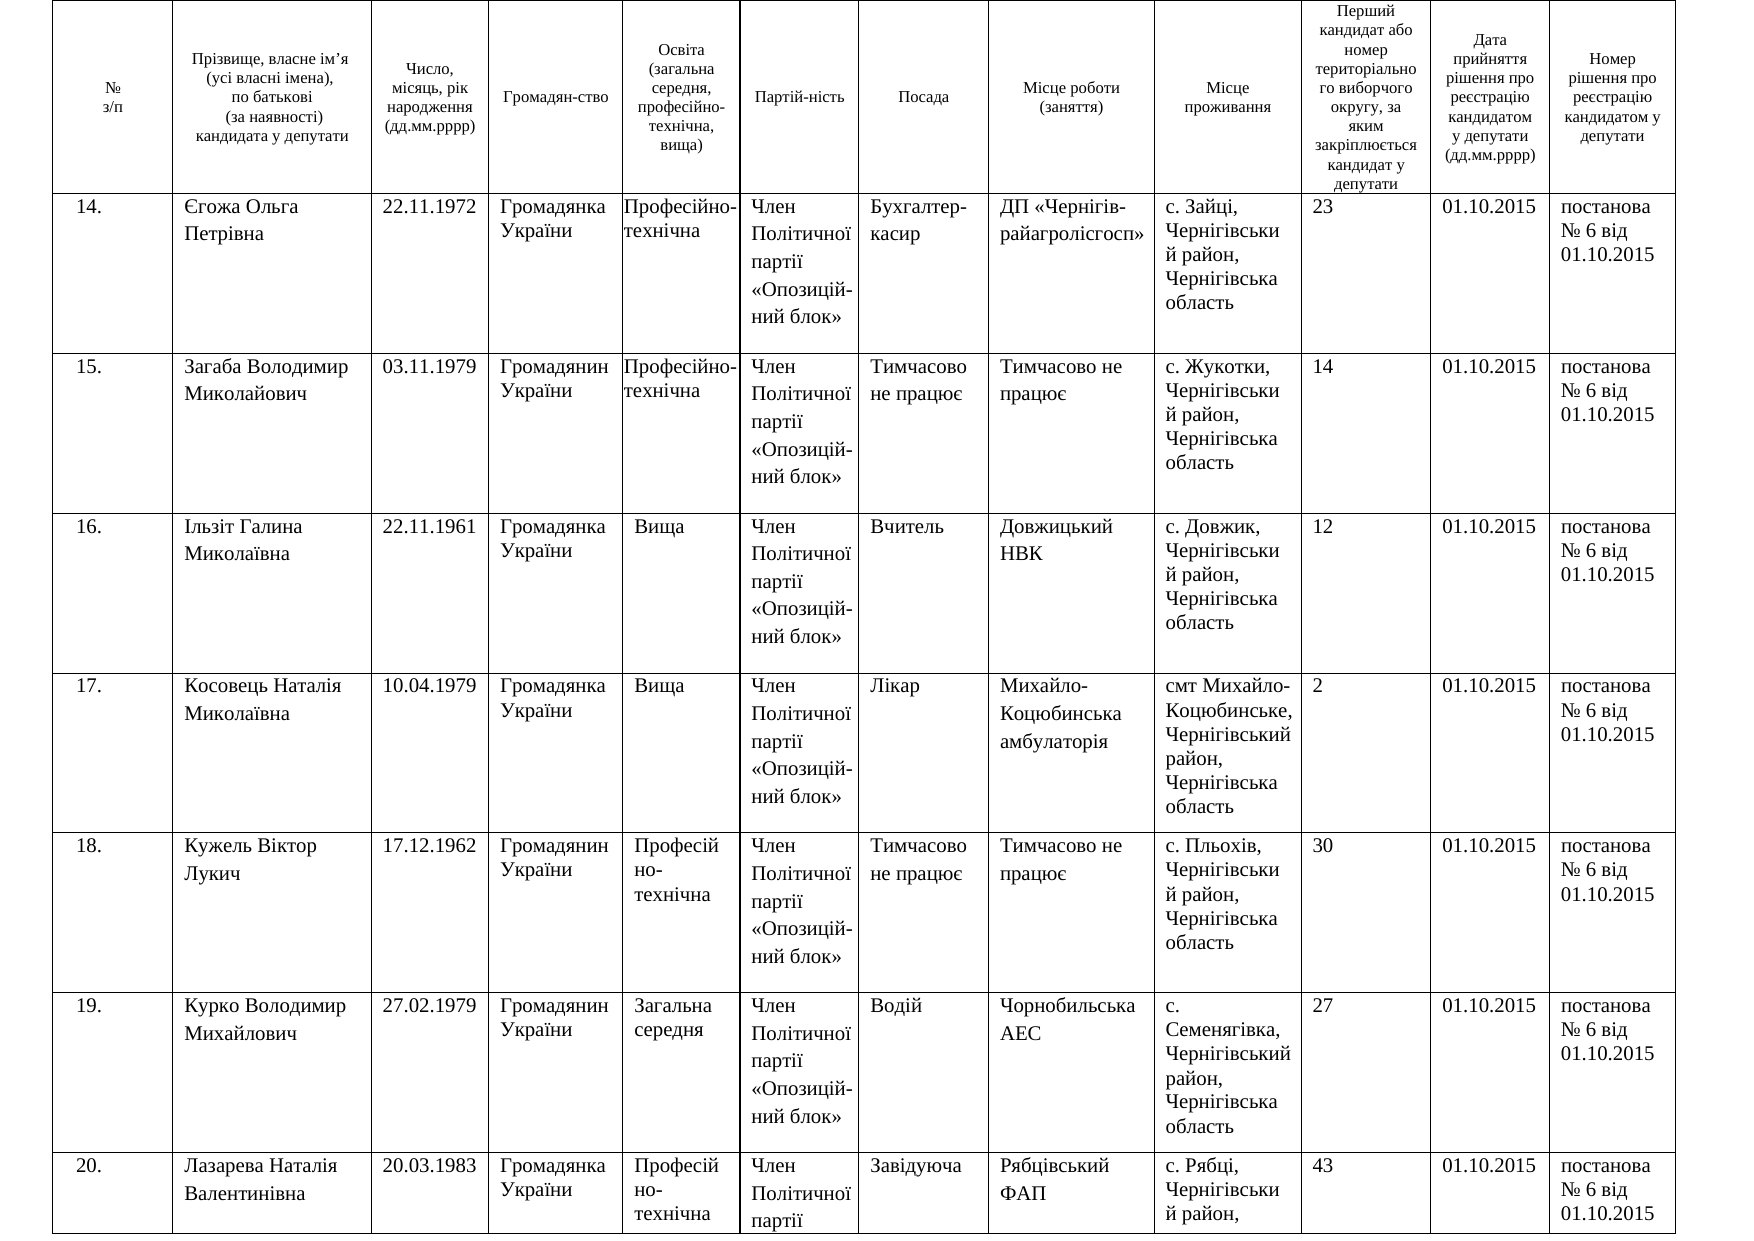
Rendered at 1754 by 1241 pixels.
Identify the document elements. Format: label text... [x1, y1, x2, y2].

table_cell Рябцівський ФАП [989, 1153, 1154, 1232]
table_cell Професійно-технічна [623, 1153, 739, 1232]
table_cell [53, 514, 172, 672]
table_cell Лазарева Наталія Валентинівна [173, 1153, 371, 1232]
table_cell 01.10.2015 [1431, 833, 1549, 992]
table_cell с. Рябці, Чернігівський район, Чернігівська область [1155, 1153, 1301, 1232]
table_cell Професійно-технічна [623, 194, 739, 353]
table_cell Громадянин України [489, 354, 622, 512]
table_cell Громадянка України [489, 514, 622, 672]
table_cell Громадянка України [489, 674, 622, 832]
table_header Громадян-ство [489, 1, 622, 193]
table_cell Тимчасово не працює [859, 833, 988, 992]
table_header Перший кандидат або номер територіального виборчого округу, за яким закріплюється кандидат у депутати [1302, 1, 1430, 193]
table_cell [53, 833, 172, 992]
table_cell 2 [1302, 674, 1430, 832]
table_header Місце роботи (заняття) [989, 1, 1154, 193]
table_header Місце проживання [1155, 1, 1301, 193]
table_cell 17.12.1962 [372, 833, 488, 992]
table_cell 01.10.2015 [1431, 993, 1549, 1152]
table_cell 14 [1302, 354, 1430, 512]
table_cell 20.03.1983 [372, 1153, 488, 1232]
table_cell Водій [859, 993, 988, 1152]
table_header Освіта (загальна середня, професійно-технічна, вища) [623, 1, 739, 193]
table_cell Професійно-технічна [623, 354, 739, 512]
table_cell [53, 674, 172, 832]
table_cell с. Довжик, Чернігівський район, Чернігівська область [1155, 514, 1301, 672]
table_cell 01.10.2015 [1431, 514, 1549, 672]
table_cell Громадянка України [489, 194, 622, 353]
table_cell Єгожа Ольга Петрівна [173, 194, 371, 353]
table_cell Вчитель [859, 514, 988, 672]
table_cell с. Пльохів, Чернігівський район, Чернігівська область [1155, 833, 1301, 992]
table_cell Громадянин України [489, 993, 622, 1152]
table_cell 01.10.2015 [1431, 674, 1549, 832]
table_cell 30 [1302, 833, 1430, 992]
table_cell Вища [623, 514, 739, 672]
table_cell Кужель Віктор Лукич [173, 833, 371, 992]
table_cell Чорнобильська АЕС [989, 993, 1154, 1152]
table_cell 01.10.2015 [1431, 1153, 1549, 1232]
table_cell Михайло-Коцюбинська амбулаторія [989, 674, 1154, 832]
table_cell смт Михайло-Коцюбинське, Чернігівський район, Чернігівська область [1155, 674, 1301, 832]
table_cell Лікар [859, 674, 988, 832]
table_cell 22.11.1972 [372, 194, 488, 353]
table_header Посада [859, 1, 988, 193]
table_header Номер рішення про реєстрацію кандидатом у депутати [1550, 1, 1675, 193]
table_cell Тимчасово не працює [989, 354, 1154, 512]
table_cell Член Політичної партії «Опозицій-ний блок» [741, 674, 858, 832]
table_cell Завідуюча [859, 1153, 988, 1232]
table_cell 27 [1302, 993, 1430, 1152]
table_header Число, місяць, рік народження (дд.мм.рррр) [372, 1, 488, 193]
table_cell 01.10.2015 [1431, 354, 1549, 512]
table_cell 22.11.1961 [372, 514, 488, 672]
table_cell 12 [1302, 514, 1430, 672]
table_cell Громадянин України [489, 833, 622, 992]
table_cell постанова № 6 від 01.10.2015 [1550, 1153, 1675, 1232]
table_cell Косовець Наталія Миколаївна [173, 674, 371, 832]
table_cell [53, 993, 172, 1152]
table_cell [53, 1153, 172, 1232]
table_cell постанова № 6 від 01.10.2015 [1550, 514, 1675, 672]
table_cell Довжицький НВК [989, 514, 1154, 672]
table_cell 23 [1302, 194, 1430, 353]
table_cell с. Семенягівка, Чернігівський район, Чернігівська область [1155, 993, 1301, 1152]
table_header Прізвище, власне ім’я (усі власні імена), по батькові (за наявності) кандидата у депутати [173, 1, 371, 193]
table_header Партій-ність [741, 1, 858, 193]
table_cell Член Політичної партії «Опозицій-ний блок» [741, 194, 858, 353]
table_cell Професійно-технічна [623, 833, 739, 992]
table_cell постанова № 6 від 01.10.2015 [1550, 674, 1675, 832]
table_cell Член Політичної партії «Опозицій-ний блок» [741, 514, 858, 672]
table_cell Загальна середня [623, 993, 739, 1152]
table_cell Загаба Володимир Миколайович [173, 354, 371, 512]
table_cell Тимчасово не працює [989, 833, 1154, 992]
table_cell с. Зайці, Чернігівський район, Чернігівська область [1155, 194, 1301, 353]
table_cell Член Політичної партії «Опозицій-ний блок» [741, 1153, 858, 1232]
table_header Дата прийняття рішення про реєстрацію кандидатом у депутати (дд.мм.рррр) [1431, 1, 1549, 193]
table_cell Тимчасово не працює [859, 354, 988, 512]
table_cell Вища [623, 674, 739, 832]
table_cell 27.02.1979 [372, 993, 488, 1152]
table_cell Бухгалтер-касир [859, 194, 988, 353]
table_cell Член Політичної партії «Опозицій-ний блок» [741, 993, 858, 1152]
table_header № з/п [53, 1, 172, 193]
table_cell постанова № 6 від 01.10.2015 [1550, 194, 1675, 353]
table_cell Курко Володимир Михайлович [173, 993, 371, 1152]
table_cell 03.11.1979 [372, 354, 488, 512]
table_cell Ільзіт Галина Миколаївна [173, 514, 371, 672]
table_cell 01.10.2015 [1431, 194, 1549, 353]
table_cell постанова № 6 від 01.10.2015 [1550, 833, 1675, 992]
table_cell Член Політичної партії «Опозицій-ний блок» [741, 833, 858, 992]
table_cell постанова № 6 від 01.10.2015 [1550, 993, 1675, 1152]
table_cell 10.04.1979 [372, 674, 488, 832]
table_cell [53, 194, 172, 353]
table_cell постанова № 6 від 01.10.2015 [1550, 354, 1675, 512]
table_cell ДП «Чернігів-райагролісгосп» [989, 194, 1154, 353]
table_cell Член Політичної партії «Опозицій-ний блок» [741, 354, 858, 512]
table_cell Громадянка України [489, 1153, 622, 1232]
table_cell [53, 354, 172, 512]
table_cell 43 [1302, 1153, 1430, 1232]
table_cell с. Жукотки, Чернігівський район, Чернігівська область [1155, 354, 1301, 512]
